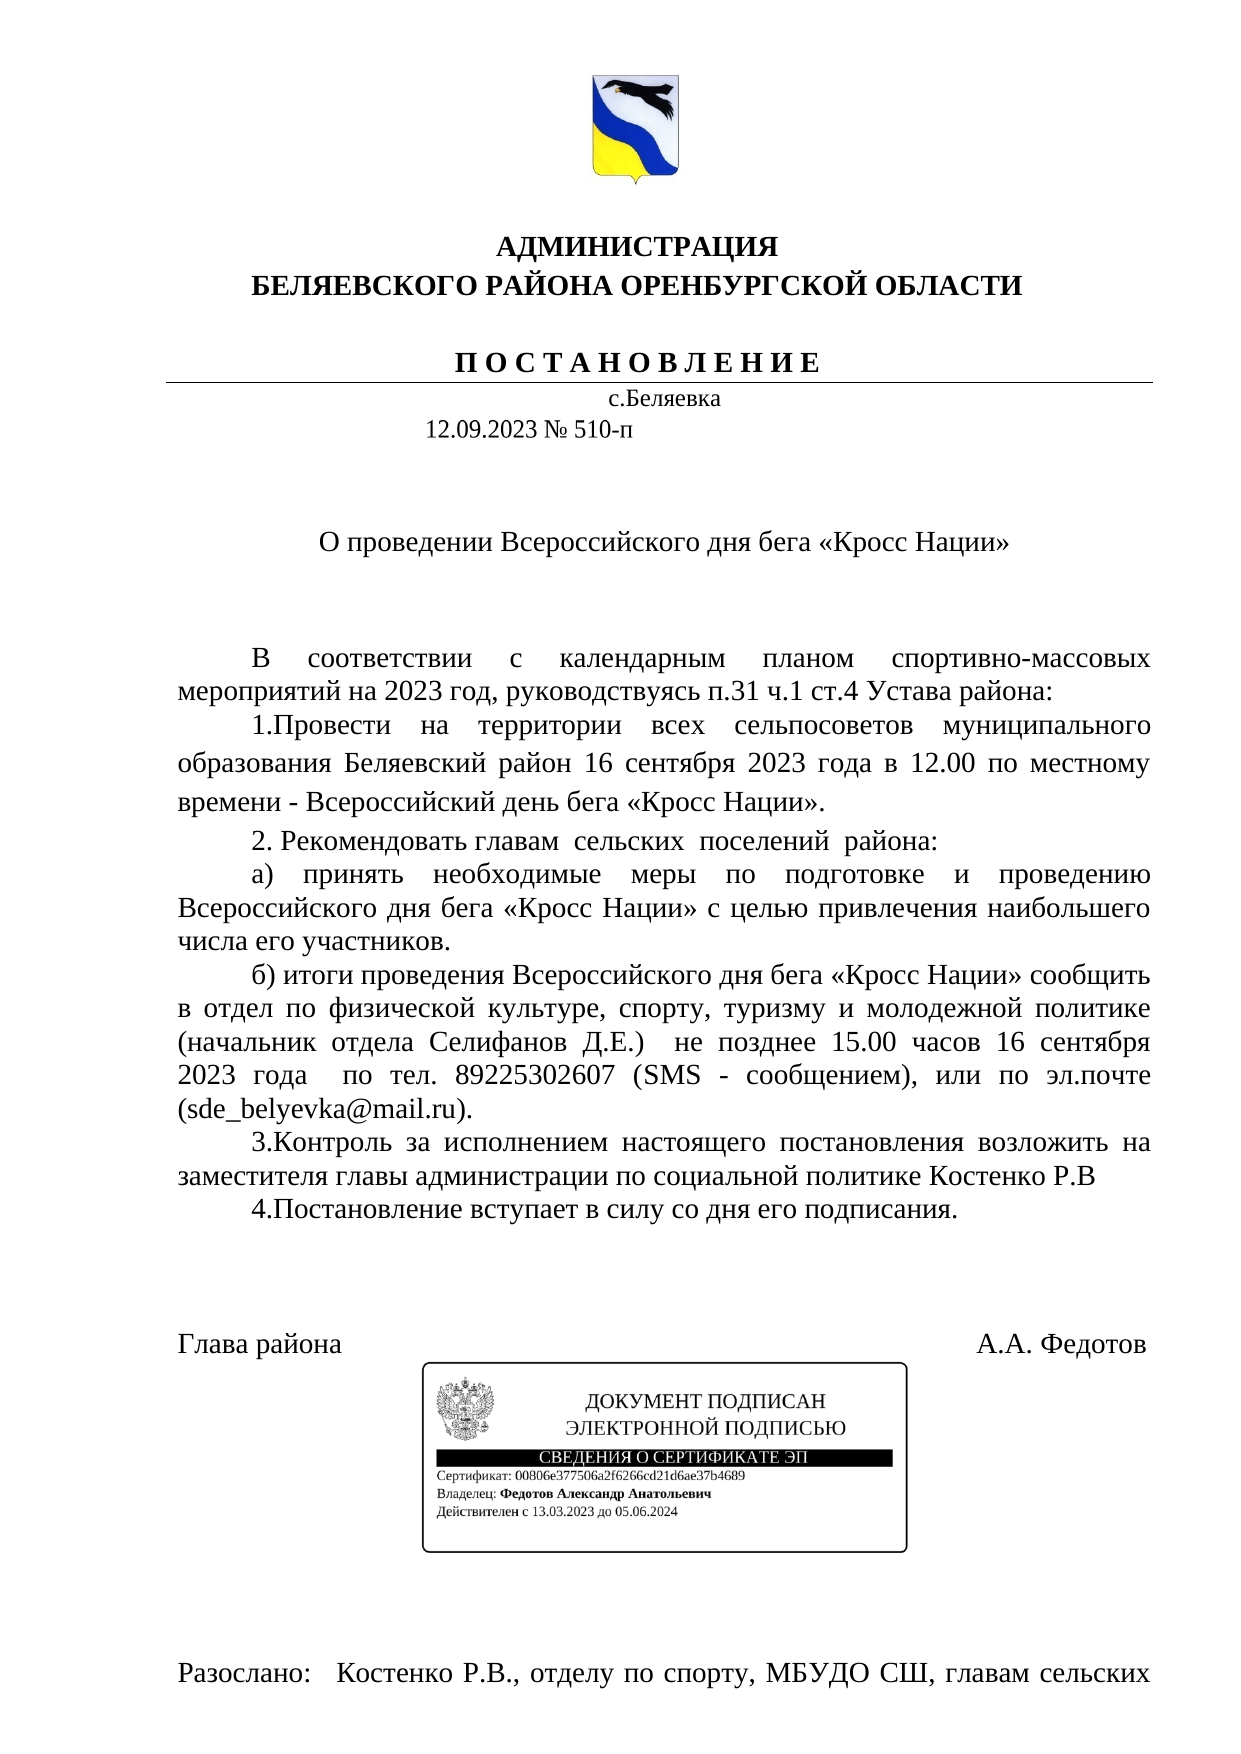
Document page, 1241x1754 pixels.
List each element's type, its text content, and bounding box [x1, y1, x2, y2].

picture [588, 73, 682, 187]
list 4.Постановление вступает в силу со дня его подписания. [177, 1192, 1152, 1225]
table_header АДМИНИСТРАЦИЯ БЕЛЯЕВСКОГО РАЙОНА ОРЕНБУРГСКОЙ ОБЛАСТИ П О С Т А Н О В Л Е Н И Е [166, 229, 1153, 382]
text 3.Контроль за исполнением настоящего постановления возложить на заместителя главы администрации по социальной политике Костенко Р.В [177, 1124, 1152, 1192]
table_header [325, 1656, 1163, 1689]
text Глава района А.А. Федотов [177, 1326, 1152, 1359]
text В соответствии с календарным планом спортивно-массовых мероприятий на 2023 год, руководствуясь п.31 ч.1 ст.4 Устава района: [177, 640, 1152, 707]
text с.Беляевка [177, 383, 1152, 412]
table_header Разослано: [166, 1656, 325, 1689]
text а) принять необходимые меры по подготовке и проведению Всероссийского дня бега «Кросс Нации» с целью привлечения наибольшего числа его участников. [177, 856, 1152, 957]
picture [425, 411, 904, 448]
text О проведении Всероссийского дня бега «Кросс Нации» [177, 524, 1152, 558]
text 1.Провести на территории всех сельпосоветов муниципального образования Беляевский район 16 сентября 2023 года в 12.00 по местному времени - Всероссийский день бега «Кросс Нации». [177, 707, 1152, 818]
picture [419, 1359, 910, 1555]
text 2. Рекомендовать главам сельских поселений района: [177, 823, 1152, 856]
text б) итоги проведения Всероссийского дня бега «Кросс Нации» сообщить в отдел по физической культуре, спорту, туризму и молодежной политике (начальник отдела Селифанов Д.Е.) не позднее 15.00 часов 16 сентября 2023 года по тел. 89225302607 (SMS - сообщением), или по эл.почте (sde_belyevka@mail.ru). [177, 957, 1152, 1124]
